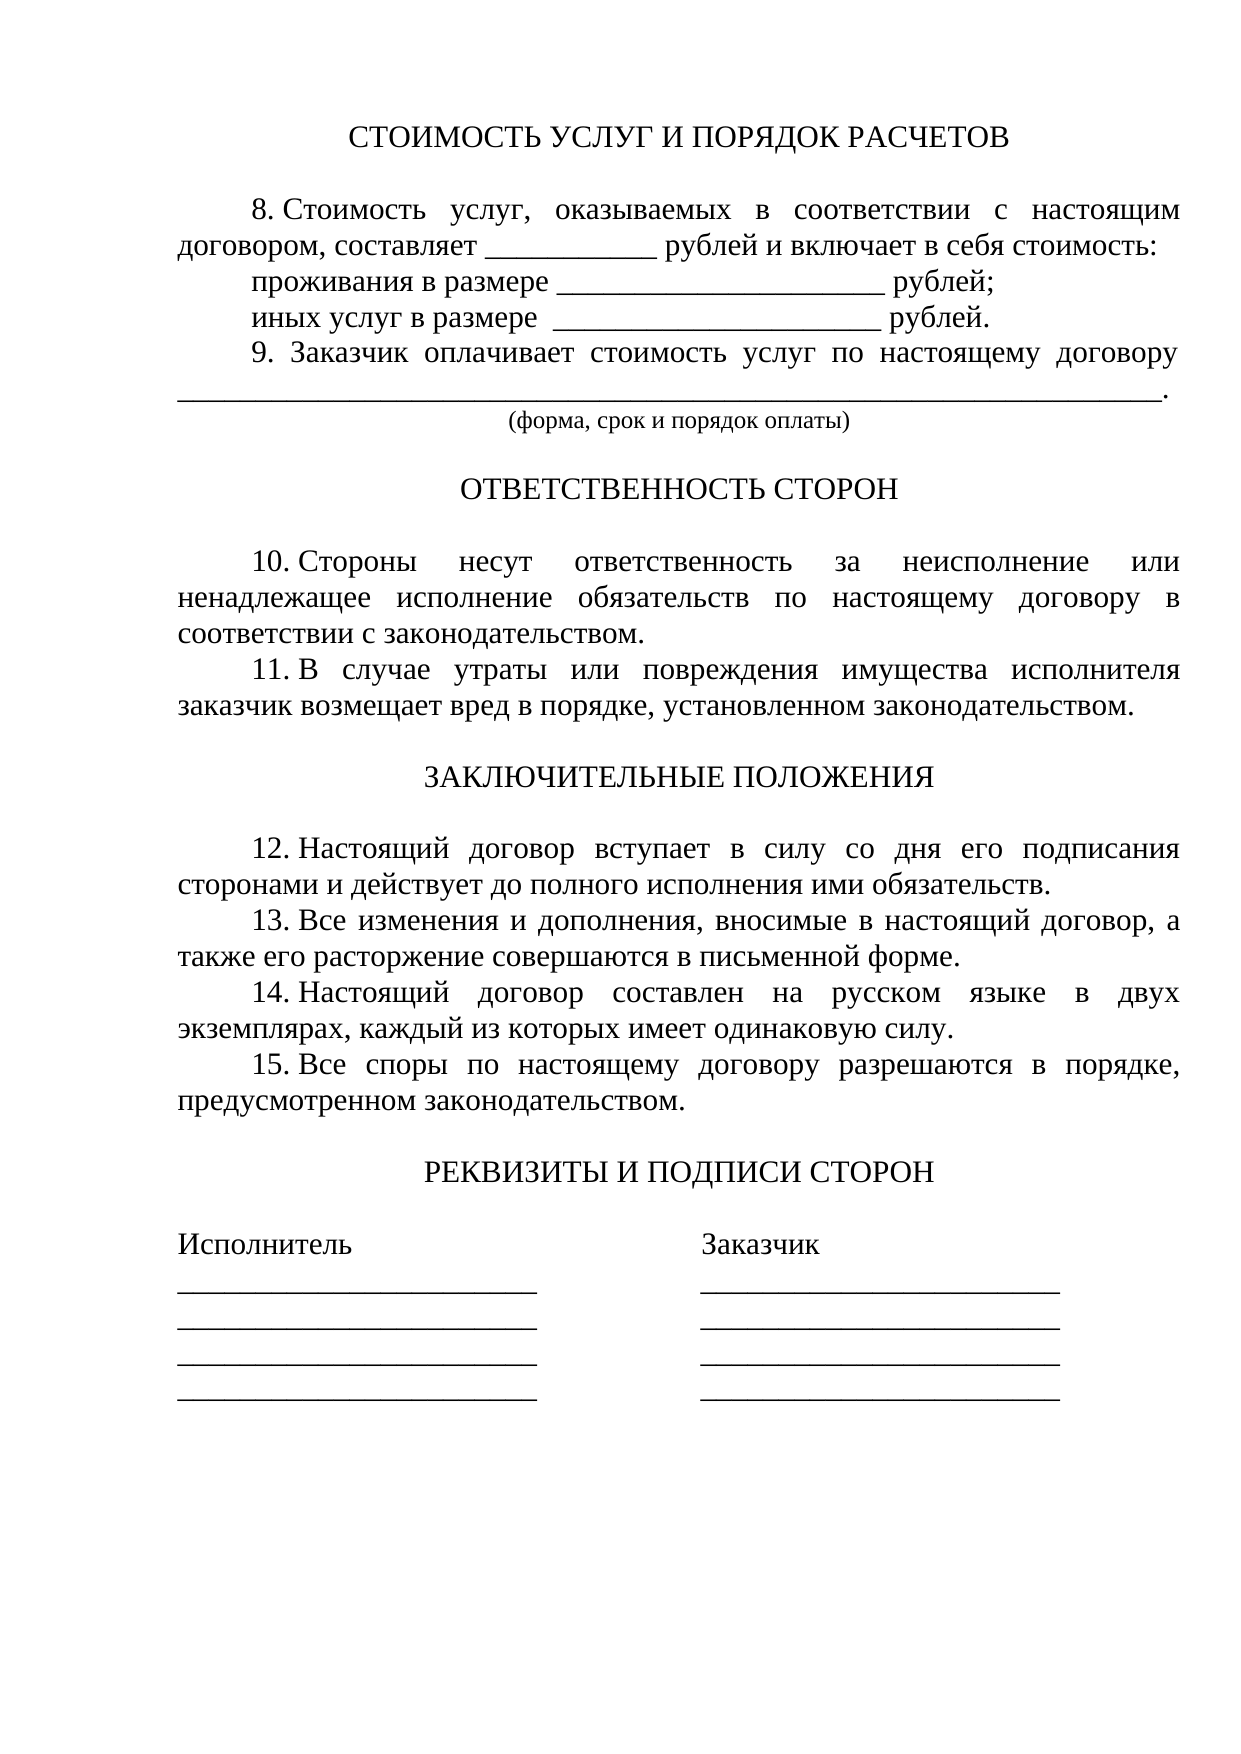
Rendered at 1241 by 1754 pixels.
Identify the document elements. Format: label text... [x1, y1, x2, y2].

text 13. Все изменения и дополнения, вносимые в настоящий договор, а также его расторжение совершаются в письменной форме. [177, 902, 1181, 973]
text 10. Стороны несут ответственность за неисполнение или ненадлежащее исполнение обязательств по настоящему договору в соответствии с законодательством. [177, 542, 1181, 650]
text 15. Все споры по настоящему договору разрешаются в порядке, предусмотренном законодательством. [177, 1045, 1181, 1117]
text 11. В случае утраты или повреждения имущества исполнителя заказчик возмещает вред в порядке, установленном законодательством. [177, 650, 1181, 722]
text _______________________________________________________________. [177, 370, 1181, 406]
text _______________________ _______________________ [177, 1261, 1181, 1297]
text СТОИМОСТЬ УСЛУГ И ПОРЯДОК РАСЧЕТОВ [177, 118, 1181, 154]
text РЕКВИЗИТЫ И ПОДПИСИ СТОРОН [177, 1153, 1181, 1189]
text ОТВЕТСТВЕННОСТЬ СТОРОН [177, 470, 1181, 506]
text иных услуг в размере _____________________ рублей. [177, 298, 1181, 334]
text 9. Заказчик оплачивает стоимость услуг по настоящему договору [177, 334, 1181, 370]
text проживания в размере _____________________ рублей; [177, 262, 1181, 298]
text 8. Стоимость услуг, оказываемых в соответствии с настоящим договором, составляет ___________ рублей и включает в себя стоимость: [177, 190, 1181, 262]
text _______________________ _______________________ [177, 1333, 1181, 1369]
text 14. Настоящий договор составлен на русском языке в двух экземплярах, каждый из которых имеет одинаковую силу. [177, 973, 1181, 1045]
text _______________________ _______________________ [177, 1297, 1181, 1333]
text _______________________ _______________________ [177, 1369, 1181, 1405]
text 12. Настоящий договор вступает в силу со дня его подписания сторонами и действует до полного исполнения ими обязательств. [177, 830, 1181, 902]
text Исполнитель Заказчик [177, 1225, 1181, 1261]
text ЗАКЛЮЧИТЕЛЬНЫЕ ПОЛОЖЕНИЯ [177, 758, 1181, 794]
text (форма, срок и порядок оплаты) [177, 406, 1181, 434]
